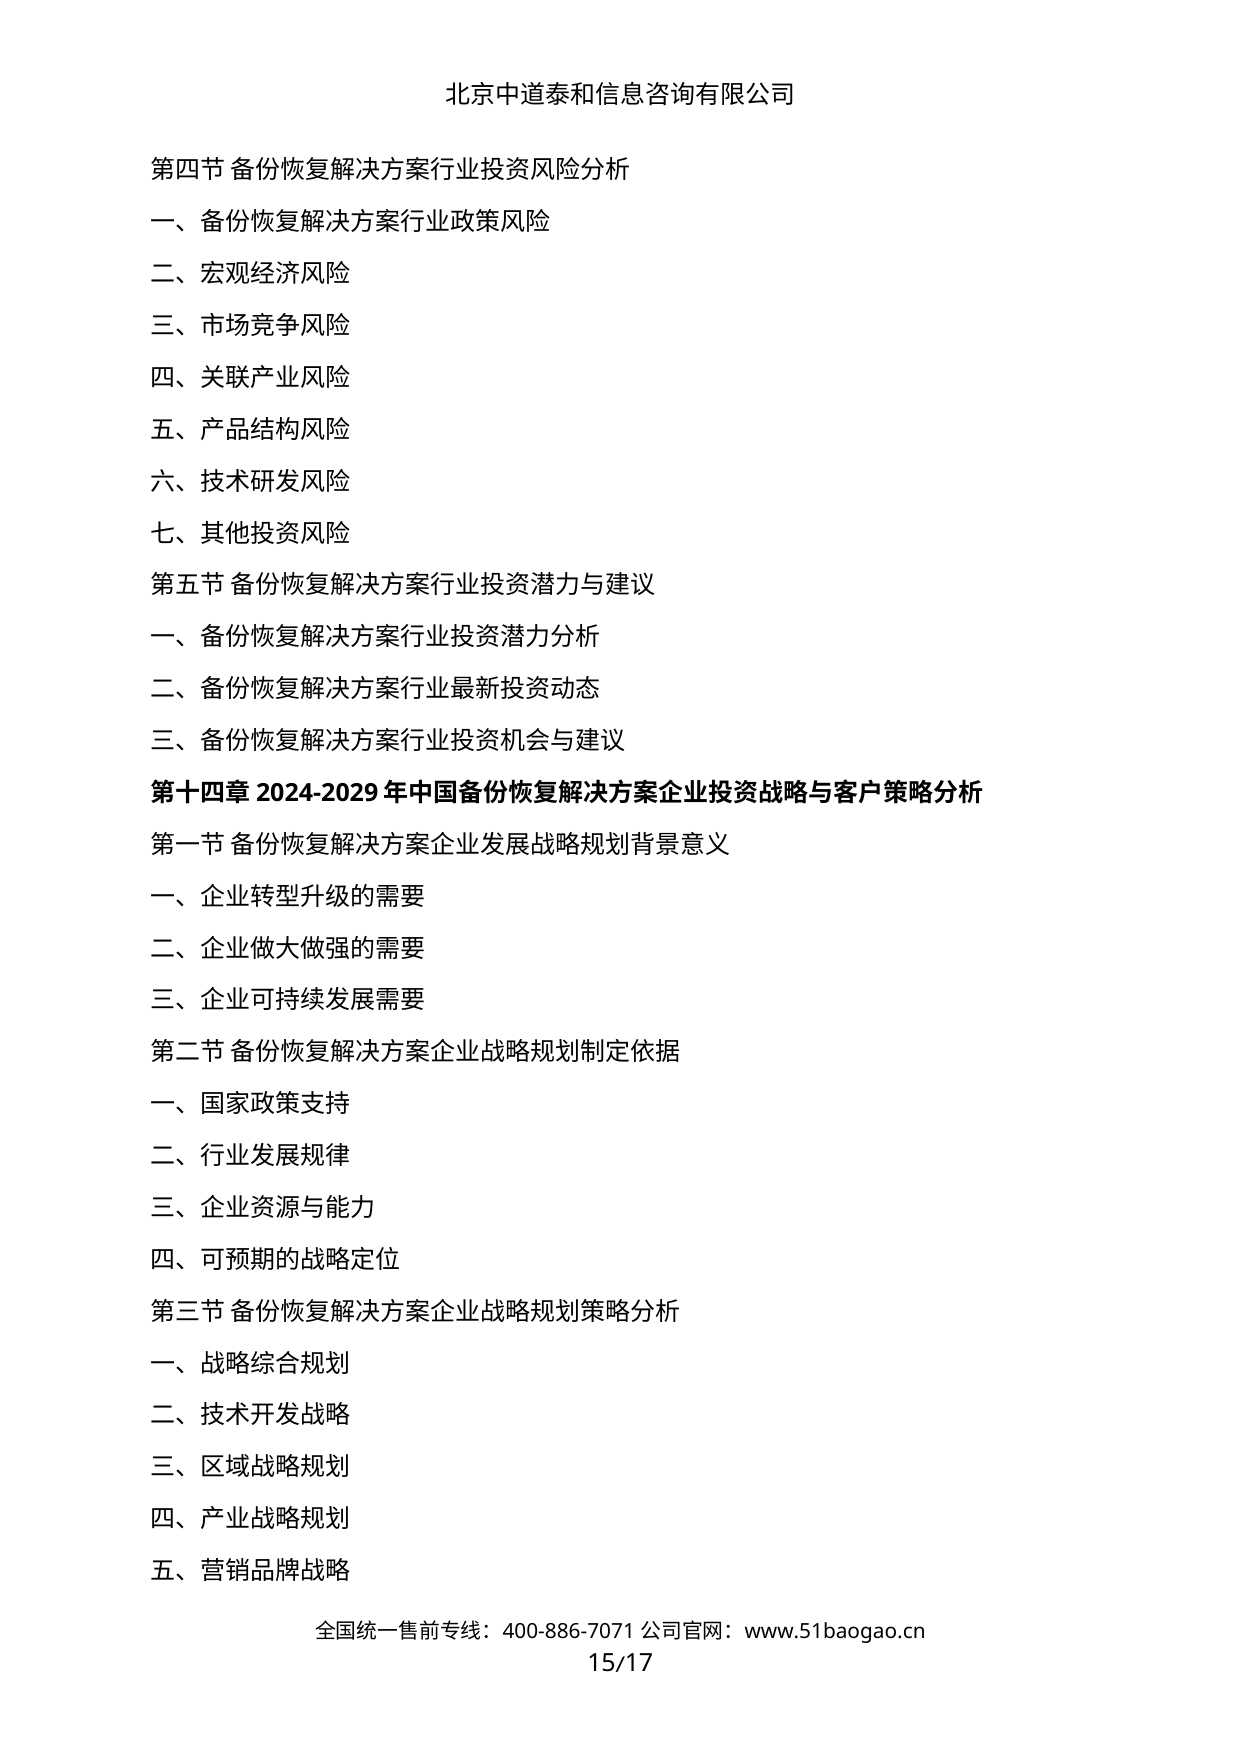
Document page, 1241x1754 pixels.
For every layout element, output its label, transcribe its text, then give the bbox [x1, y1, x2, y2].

text 四、产业战略规划 [150, 1499, 1090, 1535]
text 二、技术开发战略 [150, 1395, 1090, 1431]
text 三、区域战略规划 [150, 1447, 1090, 1483]
text 一、企业转型升级的需要 [150, 876, 1090, 912]
text 五、产品结构风险 [150, 409, 1090, 446]
text 一、国家政策支持 [150, 1084, 1090, 1120]
text 一、备份恢复解决方案行业投资潜力分析 [150, 617, 1090, 653]
text 一、备份恢复解决方案行业政策风险 [150, 202, 1090, 238]
text 六、技术研发风险 [150, 461, 1090, 497]
text 二、备份恢复解决方案行业最新投资动态 [150, 669, 1090, 705]
text 第四节 备份恢复解决方案行业投资风险分析 [150, 150, 1090, 186]
text 二、行业发展规律 [150, 1136, 1090, 1172]
text 第一节 备份恢复解决方案企业发展战略规划背景意义 [150, 824, 1090, 861]
text 第三节 备份恢复解决方案企业战略规划策略分析 [150, 1291, 1090, 1327]
text 四、关联产业风险 [150, 357, 1090, 394]
text 一、战略综合规划 [150, 1343, 1090, 1379]
text 四、可预期的战略定位 [150, 1239, 1090, 1276]
text 第十四章 2024-2029年中国备份恢复解决方案企业投资战略与客户策略分析 [150, 772, 1090, 809]
text 第二节 备份恢复解决方案企业战略规划制定依据 [150, 1032, 1090, 1068]
text 二、宏观经济风险 [150, 254, 1090, 290]
text 三、企业可持续发展需要 [150, 980, 1090, 1016]
text 三、备份恢复解决方案行业投资机会与建议 [150, 721, 1090, 757]
text 二、企业做大做强的需要 [150, 928, 1090, 964]
text 五、营销品牌战略 [150, 1551, 1090, 1587]
text 三、市场竞争风险 [150, 306, 1090, 342]
text 第五节 备份恢复解决方案行业投资潜力与建议 [150, 565, 1090, 601]
text 七、其他投资风险 [150, 513, 1090, 549]
text 三、企业资源与能力 [150, 1187, 1090, 1224]
